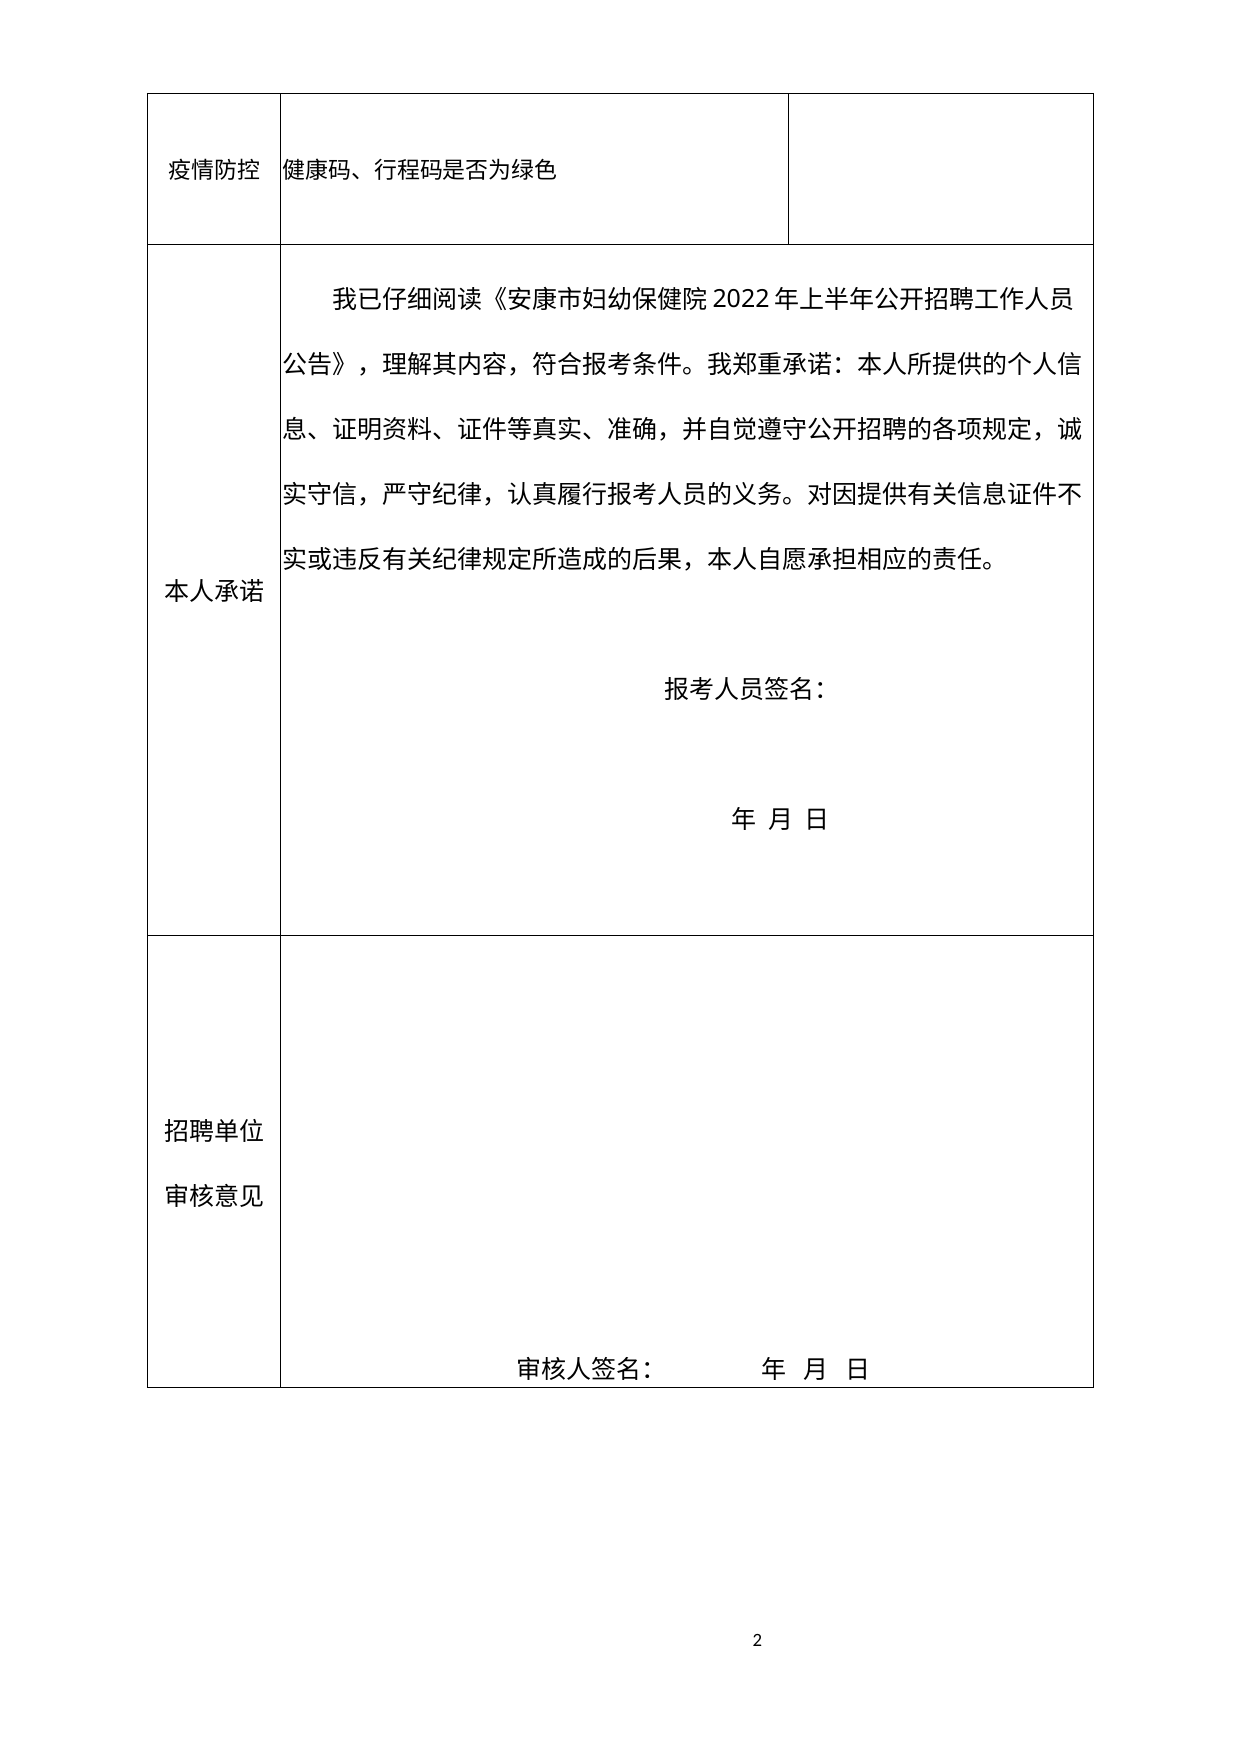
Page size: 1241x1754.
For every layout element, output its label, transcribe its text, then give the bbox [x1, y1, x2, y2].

table_cell 健康码、行程码是否为绿色 [281, 94, 788, 244]
table_cell 审核人签名： 年 月 日 [281, 936, 1093, 1387]
table_cell 本人承诺 [148, 245, 280, 935]
table_cell 疫情防控 [148, 94, 280, 244]
table_cell [789, 94, 1093, 244]
table_cell 我已仔细阅读《安康市妇幼保健院2022年上半年公开招聘工作人员公告》，理解其内容，符合报考条件。我郑重承诺：本人所提供的个人信息、证明资料、证件等真实、准确，并自觉遵守公开招聘的各项规定，诚实守信，严守纪律，认真履行报考人员的义务。对因提供有关信息证件不实或违反有关纪律规定所造成的后果，本人自愿承担相应的责任。 报考人员签名： 年 月 日 [281, 245, 1093, 935]
table_cell 招聘单位 审核意见 [148, 936, 280, 1387]
